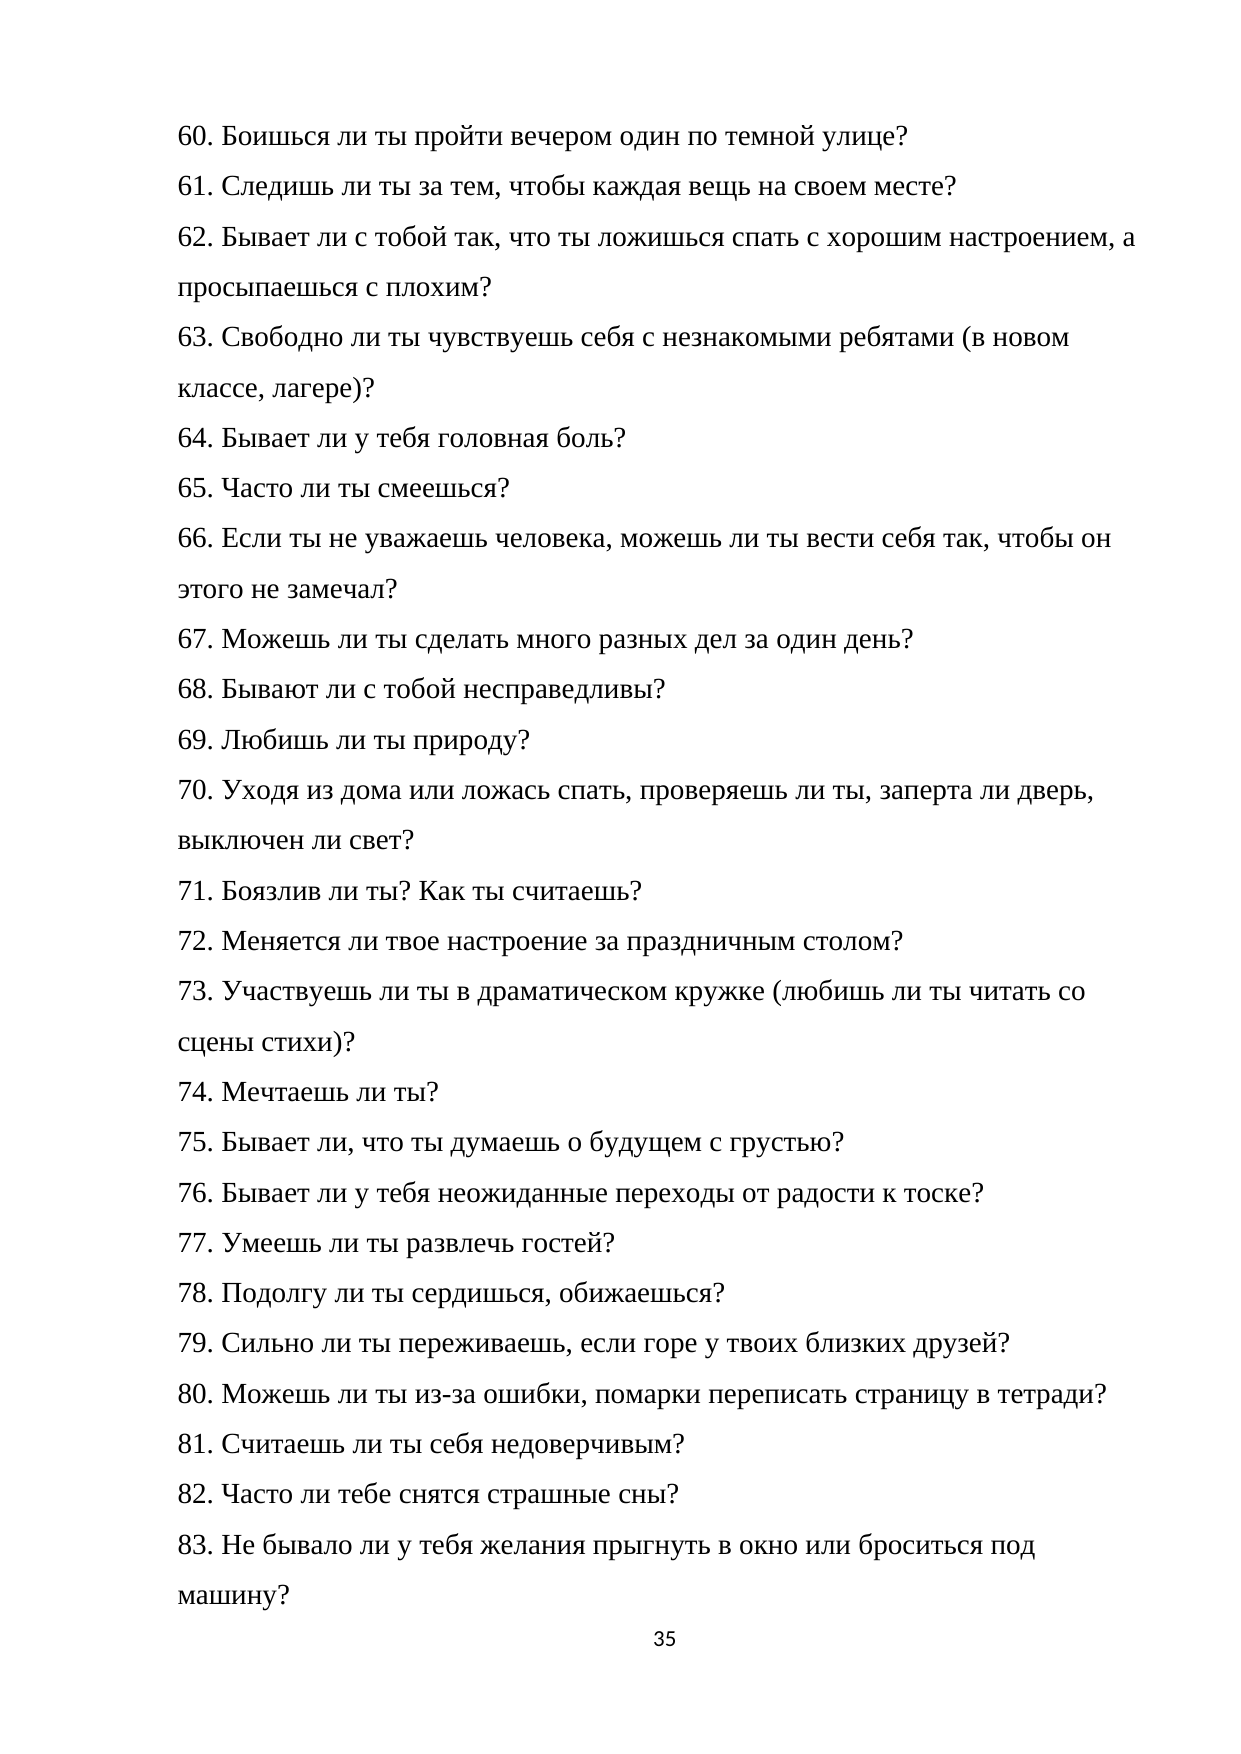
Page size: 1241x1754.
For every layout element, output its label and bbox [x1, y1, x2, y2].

text [177, 118, 1152, 1611]
